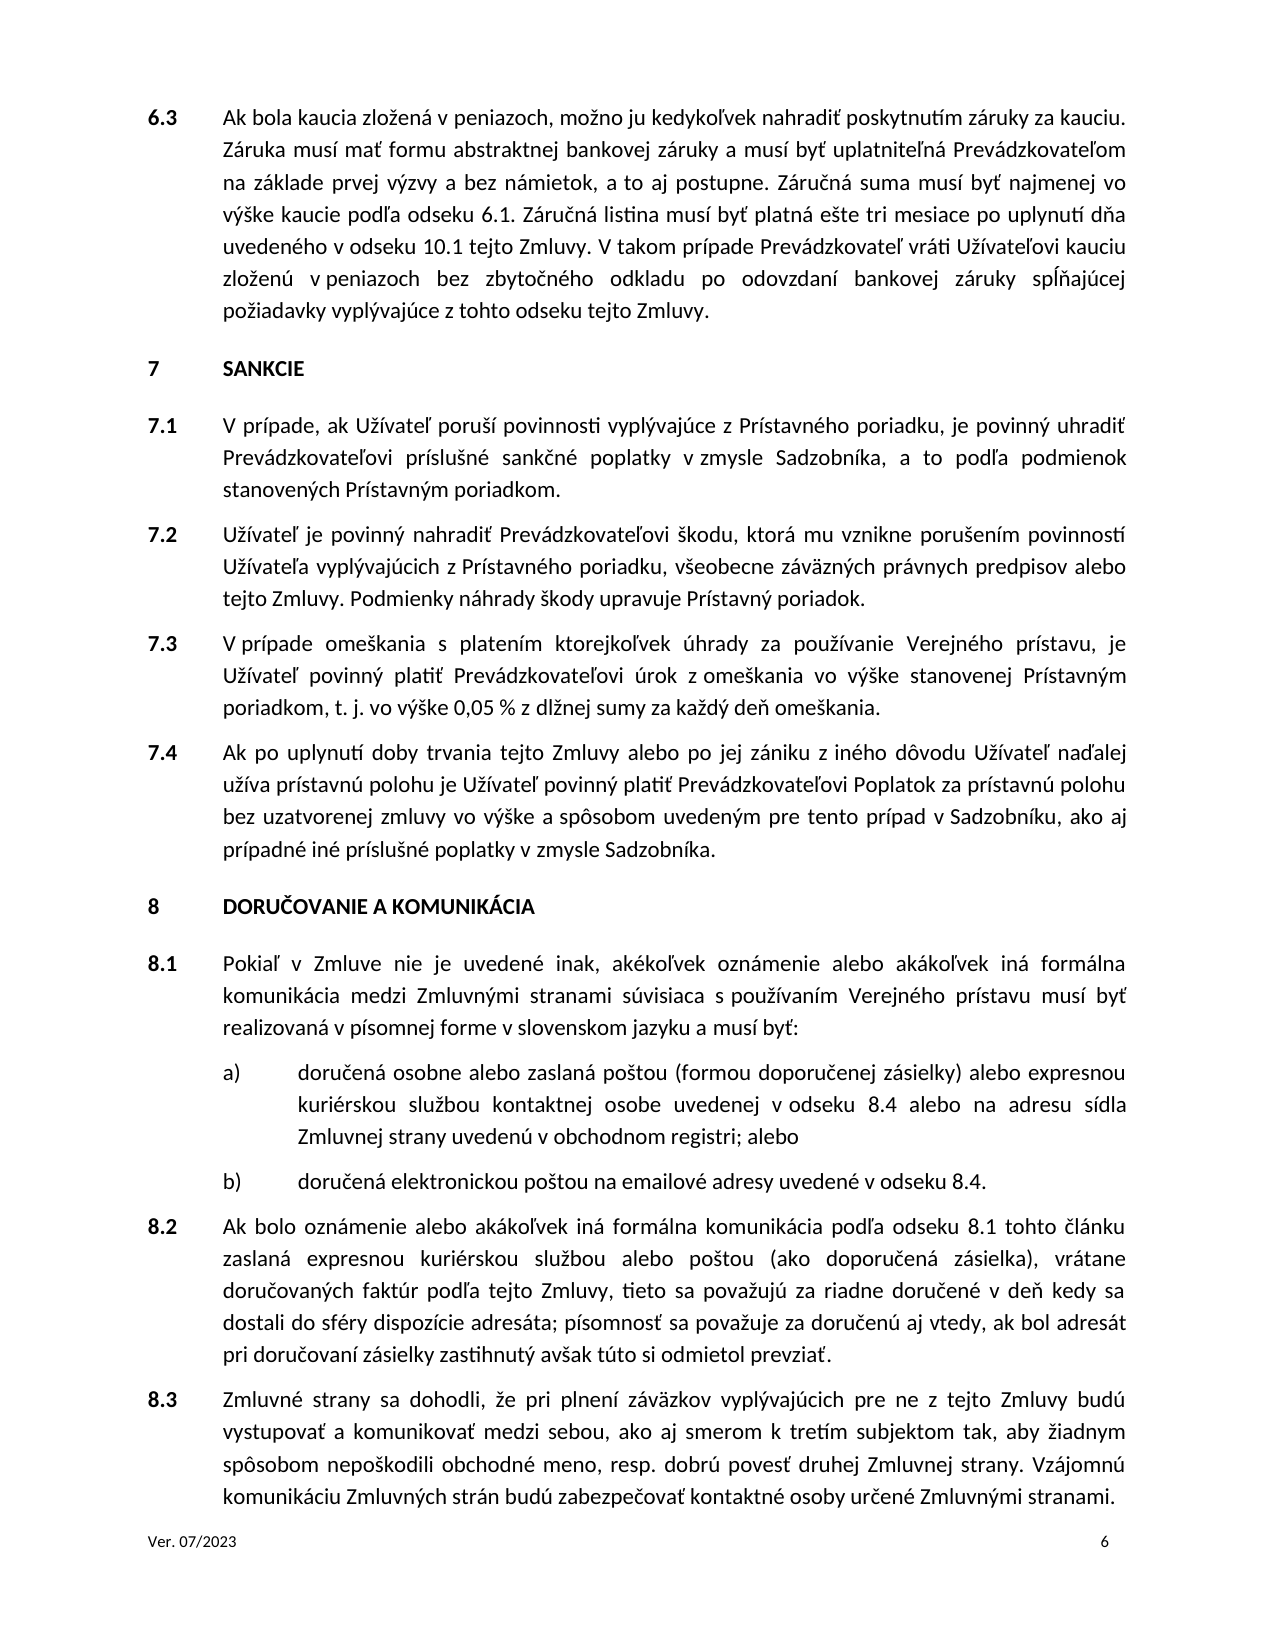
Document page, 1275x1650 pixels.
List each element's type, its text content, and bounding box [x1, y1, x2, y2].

list V prípade omeškania s platením ktorejkoľvek úhrady za používanie Verejného prístavu, je Užívateľ povinný platiť Prevádzkovateľovi úrok z omeškania vo výške stanovenej Prístavným poriadkom, t. j. vo výške 0,05 % z dlžnej sumy za každý deň omeškania. [148, 629, 1127, 721]
list Ak po uplynutí doby trvania tejto Zmluvy alebo po jej zániku z iného dôvodu Užívateľ naďalej užíva prístavnú polohu je Užívateľ povinný platiť Prevádzkovateľovi Poplatok za prístavnú polohu bez uzatvorenej zmluvy vo výške a spôsobom uvedeným pre tento prípad v Sadzobníku, ako aj prípadné iné príslušné poplatky v zmysle Sadzobníka. [148, 738, 1127, 863]
text b) doručená elektronickou poštou na emailové adresy uvedené v odseku 8.4. [223, 1167, 1127, 1195]
list Ak bola kaucia zložená v peniazoch, možno ju kedykoľvek nahradiť poskytnutím záruky za kauciu. Záruka musí mať formu abstraktnej bankovej záruky a musí byť uplatniteľná Prevádzkovateľom na základe prvej výzvy a bez námietok, a to aj postupne. Záručná suma musí byť najmenej vo výške kaucie podľa odseku 6.1. Záručná listina musí byť platná ešte tri mesiace po uplynutí dňa uvedeného v odseku 10.1 tejto Zmluvy. V takom prípade Prevádzkovateľ vráti Užívateľovi kauciu zloženú v peniazoch bez zbytočného odkladu po odovzdaní bankovej záruky spĺňajúcej požiadavky vyplývajúce z tohto odseku tejto Zmluvy. [148, 103, 1127, 324]
list DORUČOVANIE A KOMUNIKÁCIA [148, 892, 1127, 920]
text a) doručená osobne alebo zaslaná poštou (formou doporučenej zásielky) alebo expresnou kuriérskou službou kontaktnej osobe uvedenej v odseku 8.4 alebo na adresu sídla Zmluvnej strany uvedenú v obchodnom registri; alebo [223, 1058, 1127, 1151]
list Užívateľ je povinný nahradiť Prevádzkovateľovi škodu, ktorá mu vznikne porušením povinností Užívateľa vyplývajúcich z Prístavného poriadku, všeobecne záväzných právnych predpisov alebo tejto Zmluvy. Podmienky náhrady škody upravuje Prístavný poriadok. [148, 520, 1127, 612]
list Zmluvné strany sa dohodli, že pri plnení záväzkov vyplývajúcich pre ne z tejto Zmluvy budú vystupovať a komunikovať medzi sebou, ako aj smerom k tretím subjektom tak, aby žiadnym spôsobom nepoškodili obchodné meno, resp. dobrú povesť druhej Zmluvnej strany. Vzájomnú komunikáciu Zmluvných strán budú zabezpečovať kontaktné osoby určené Zmluvnými stranami. [148, 1385, 1127, 1510]
list V prípade, ak Užívateľ poruší povinnosti vyplývajúce z Prístavného poriadku, je povinný uhradiť Prevádzkovateľovi príslušné sankčné poplatky v zmysle Sadzobníka, a to podľa podmienok stanovených Prístavným poriadkom. [148, 411, 1127, 503]
list Ak bolo oznámenie alebo akákoľvek iná formálna komunikácia podľa odseku 8.1 tohto článku zaslaná expresnou kuriérskou službou alebo poštou (ako doporučená zásielka), vrátane doručovaných faktúr podľa tejto Zmluvy, tieto sa považujú za riadne doručené v deň kedy sa dostali do sféry dispozície adresáta; písomnosť sa považuje za doručenú aj vtedy, ak bol adresát pri doručovaní zásielky zastihnutý avšak túto si odmietol prevziať. [148, 1212, 1127, 1369]
list SANKCIE [148, 354, 1127, 382]
list Pokiaľ v Zmluve nie je uvedené inak, akékoľvek oznámenie alebo akákoľvek iná formálna komunikácia medzi Zmluvnými stranami súvisiaca s používaním Verejného prístavu musí byť realizovaná v písomnej forme v slovenskom jazyku a musí byť: [148, 949, 1127, 1041]
